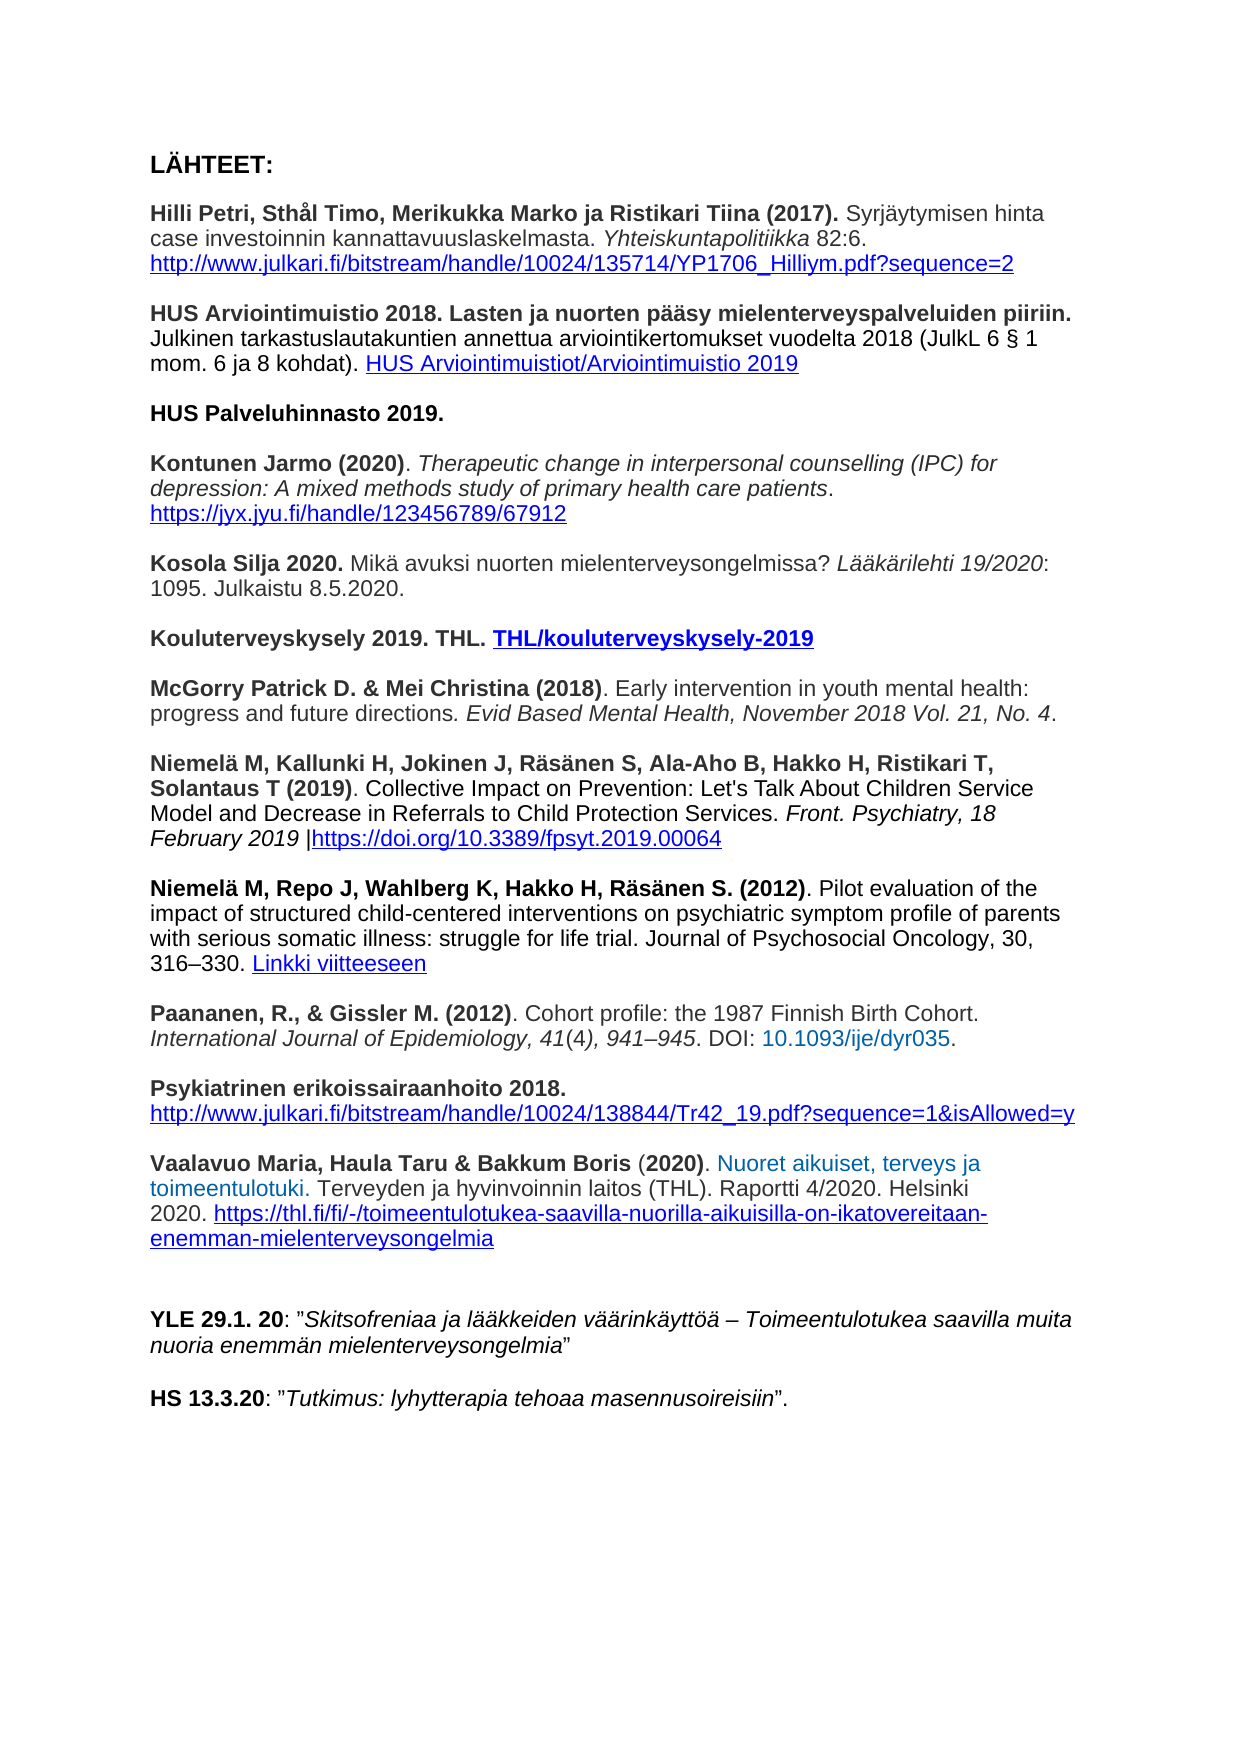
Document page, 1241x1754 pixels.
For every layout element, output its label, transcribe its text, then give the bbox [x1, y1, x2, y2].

text Paananen, R., & Gissler M. (2012). Cohort profile: the 1987 Finnish Birth Cohort. International Journal of Epidemiology, 41(4), 941–945. DOI: 10.1093/ije/dyr035. [150, 1002, 1090, 1052]
text Kosola Silja 2020. Mikä avuksi nuorten mielenterveysongelmissa? Lääkärilehti 19/2020: 1095. Julkaistu 8.5.2020. [150, 552, 1090, 602]
subtitle LÄHTEET: [150, 150, 1090, 179]
text Niemelä M, Kallunki H, Jokinen J, Räsänen S, Ala-Aho B, Hakko H, Ristikari T, Solantaus T (2019). Collective Impact on Prevention: Let's Talk About Children Service Model and Decrease in Referrals to Child Protection Services. Front. Psychiatry, 18 February 2019 |https://doi.org/10.3389/fpsyt.2019.00064 [150, 752, 1090, 852]
text Julkinen tarkastuslautakuntien annettua arviointikertomukset vuodelta 2018 (JulkL 6 § 1 mom. 6 ja 8 kohdat). HUS Arviointimuistiot/Arviointimuistio 2019 [150, 327, 1090, 377]
text McGorry Patrick D. & Mei Christina (2018). Early intervention in youth mental health: progress and future directions. Evid Based Mental Health, November 2018 Vol. 21, No. 4. [150, 677, 1090, 727]
text YLE 29.1. 20: ”Skitsofreniaa ja lääkkeiden väärinkäyttöä – Toimeentulotukea saavilla muita nuoria enemmän mielenterveysongelmia” [150, 1306, 1090, 1358]
text HUS Palveluhinnasto 2019. [150, 402, 1090, 427]
text Vaalavuo Maria, Haula Taru & Bakkum Boris (2020). Nuoret aikuiset, terveys ja toimeentulotuki. Terveyden ja hyvinvoinnin laitos (THL). Raportti 4/2020. Helsinki 2020. https://thl.fi/fi/-/toimeentulotukea-saavilla-nuorilla-aikuisilla-on-ikatovereitaan-enemman-mielenterveysongelmia [150, 1152, 1090, 1252]
text Hilli Petri, Sthål Timo, Merikukka Marko ja Ristikari Tiina (2017). Syrjäytymisen hinta case investoinnin kannattavuuslaskelmasta. Yhteiskuntapolitiikka 82:6. http://www.julkari.fi/bitstream/handle/10024/135714/YP1706_Hilliym.pdf?sequence=2 [150, 202, 1090, 277]
text HUS Arviointimuistio 2018. Lasten ja nuorten pääsy mielenterveyspalveluiden piiriin. [150, 302, 1090, 327]
text HS 13.3.20: ”Tutkimus: lyhytterapia tehoaa masennusoireisiin”. [150, 1385, 1090, 1411]
text Kouluterveyskysely 2019. THL. THL/kouluterveyskysely-2019 [150, 627, 1090, 652]
text Psykiatrinen erikoissairaanhoito 2018. http://www.julkari.fi/bitstream/handle/10024/138844/Tr42_19.pdf?sequence=1&isAllowed=y [150, 1077, 1090, 1127]
text Niemelä M, Repo J, Wahlberg K, Hakko H, Räsänen S. (2012). Pilot evaluation of the impact of structured child-centered interventions on psychiatric symptom profile of parents with serious somatic illness: struggle for life trial. Journal of Psychosocial Oncology, 30, 316–330. Linkki viitteeseen [150, 877, 1090, 977]
text Kontunen Jarmo (2020). Therapeutic change in interpersonal counselling (IPC) for depression: A mixed methods study of primary health care patients. https://jyx.jyu.fi/handle/123456789/67912 [150, 452, 1090, 527]
